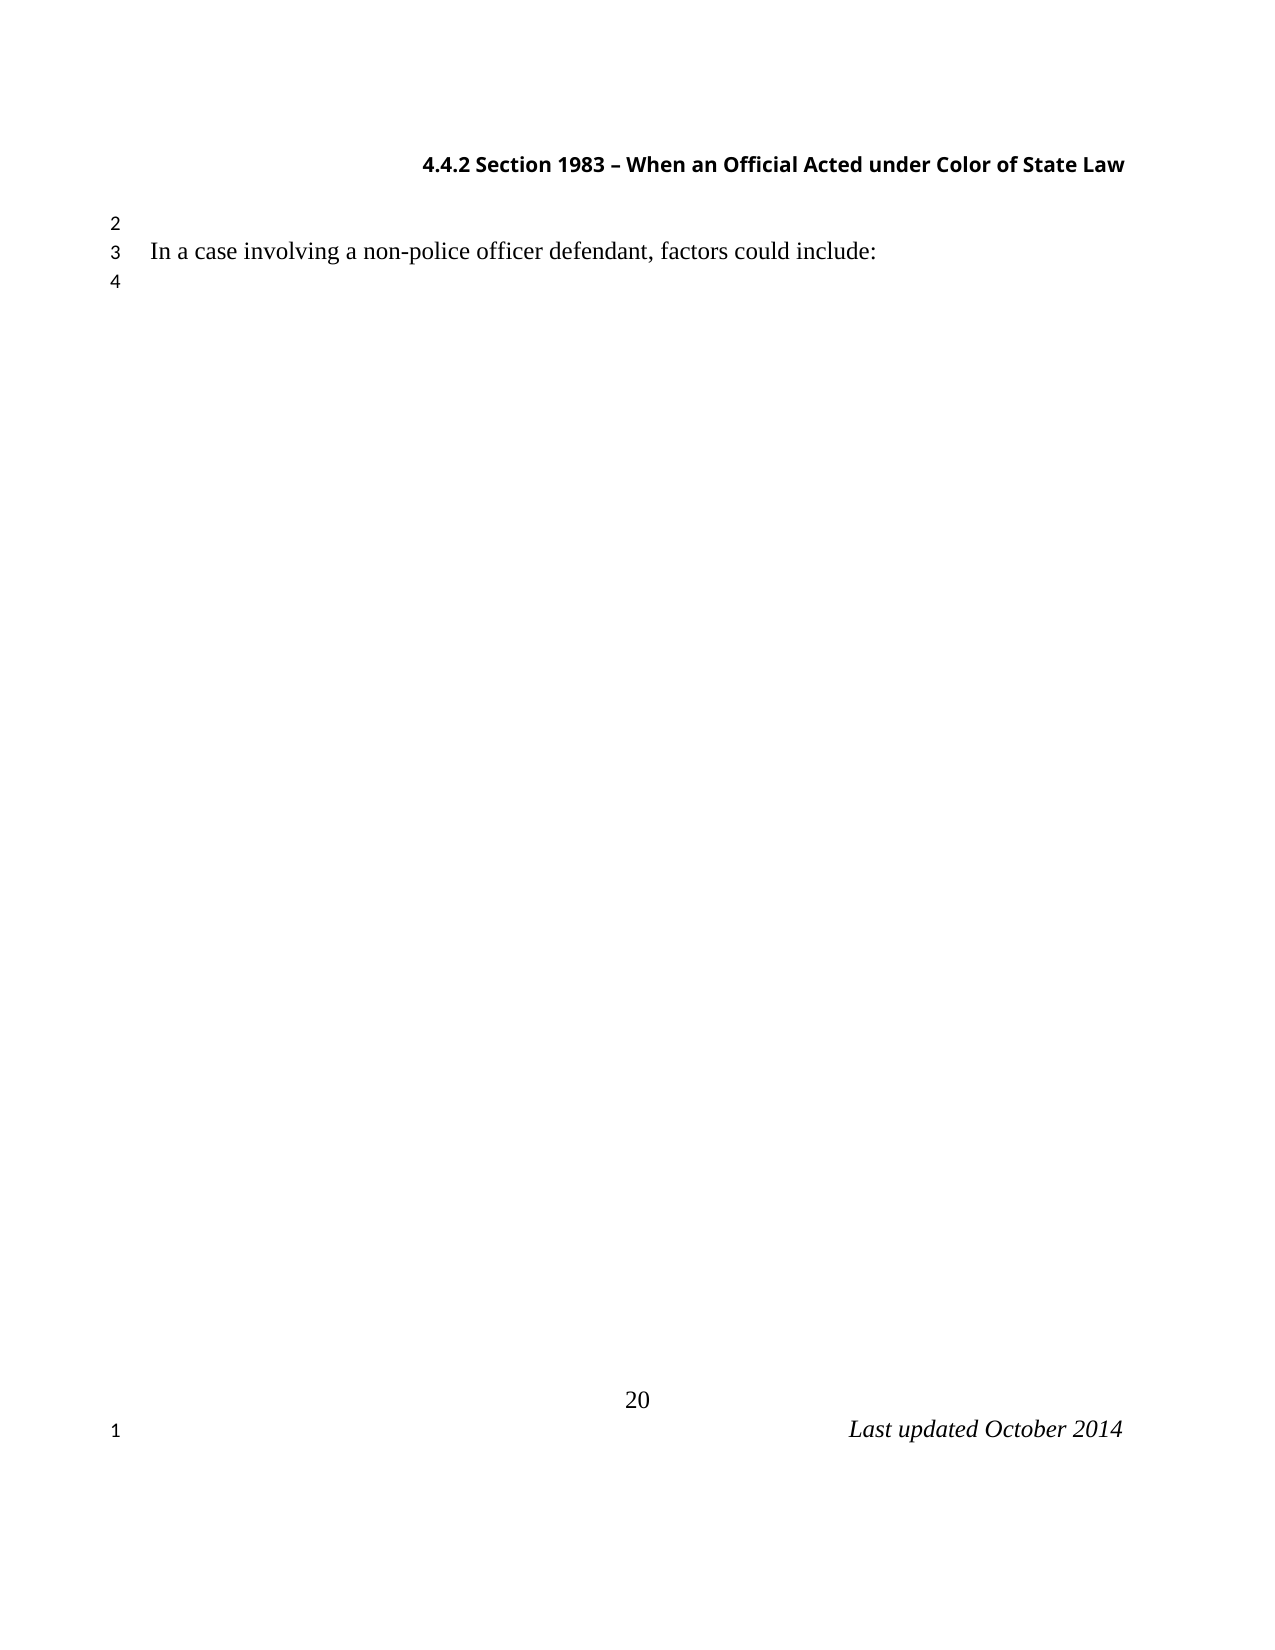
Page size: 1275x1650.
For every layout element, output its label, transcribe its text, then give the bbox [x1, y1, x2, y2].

text In a case involving a non-police officer defendant, factors could include: [150, 236, 1125, 265]
